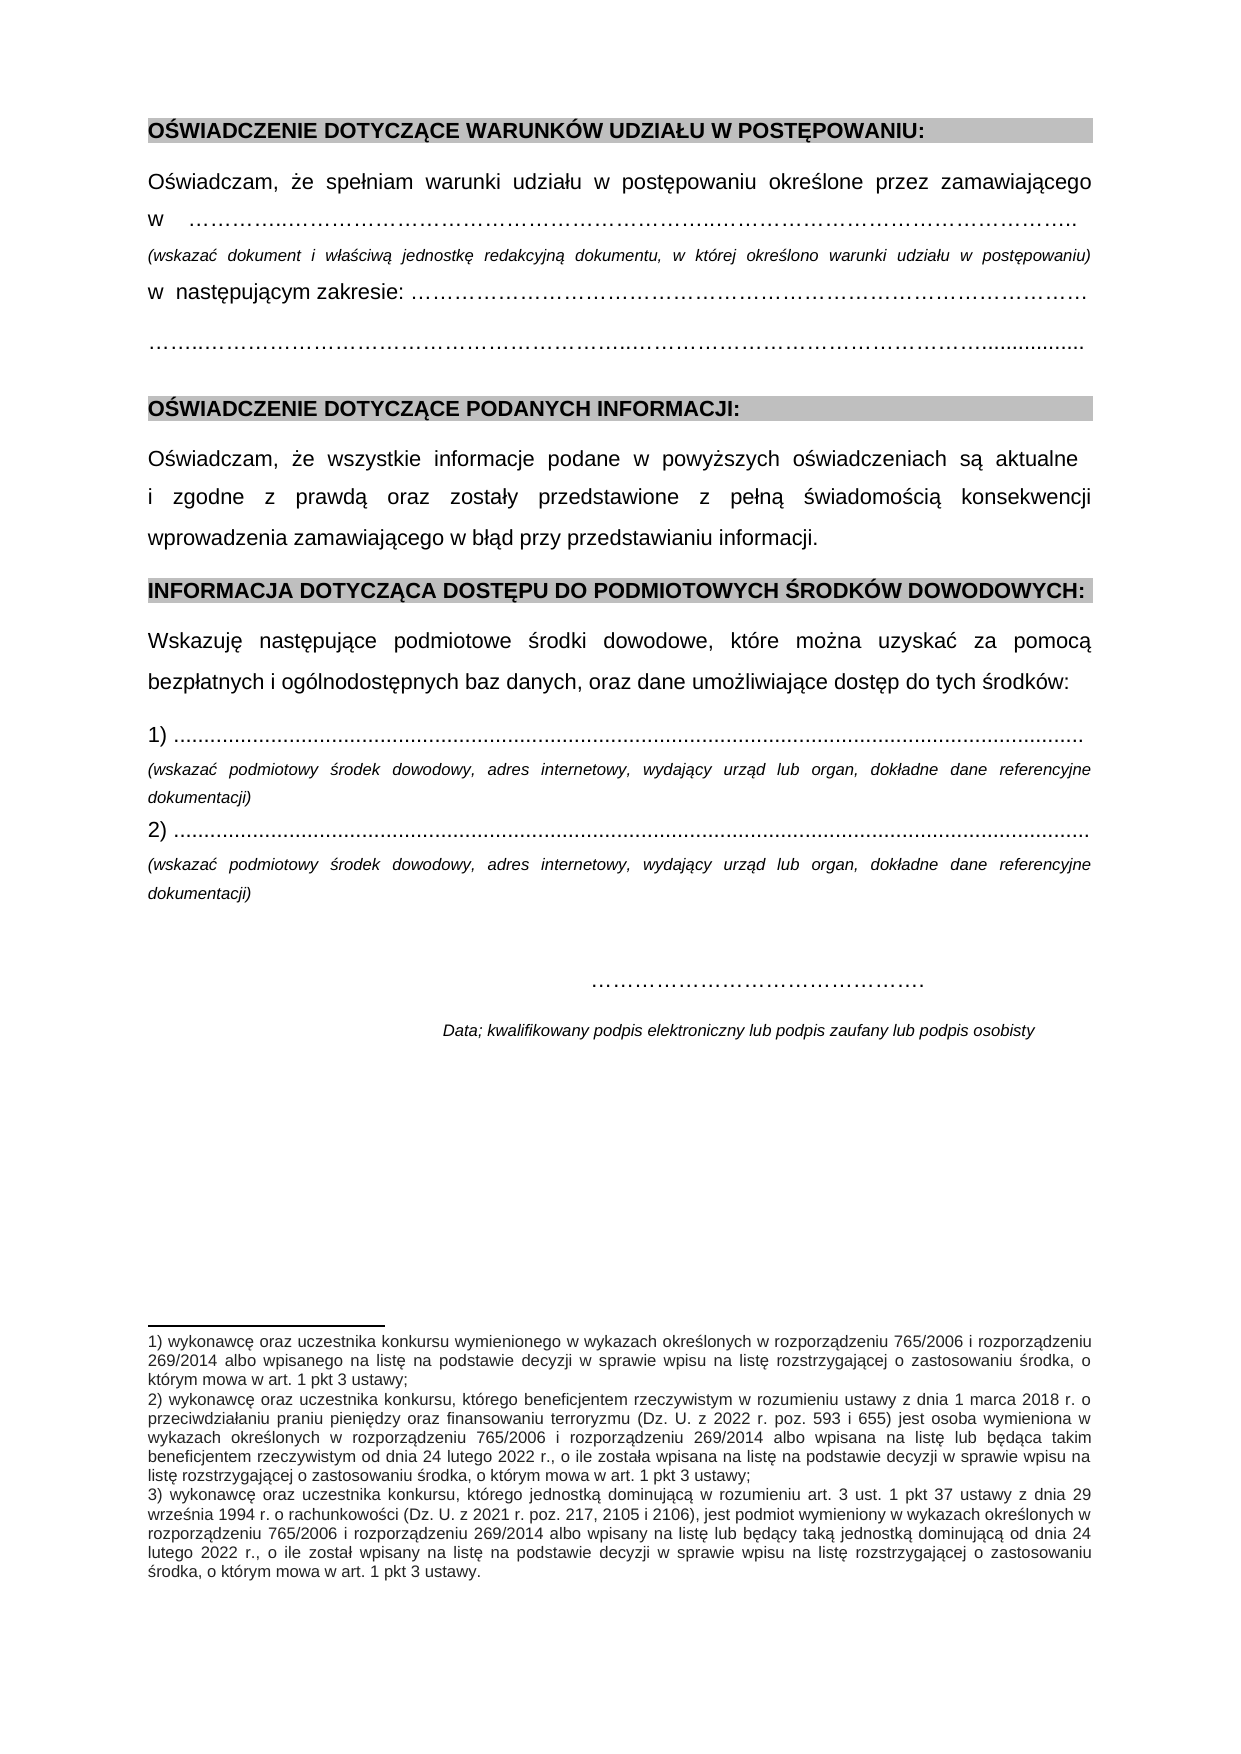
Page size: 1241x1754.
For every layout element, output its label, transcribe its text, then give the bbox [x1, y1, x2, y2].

text (wskazać podmiotowy środek dowodowy, adres internetowy, wydający urząd lub organ, dokładne dane referencyjne dokumentacji) [148, 855, 1093, 903]
text Wskazuję następujące podmiotowe środki dowodowe, które można uzyskać za pomocą bezpłatnych i ogólnodostępnych baz danych, oraz dane umożliwiające dostęp do tych środków: [148, 628, 1093, 695]
text (wskazać podmiotowy środek dowodowy, adres internetowy, wydający urząd lub organ, dokładne dane referencyjne dokumentacji) [148, 759, 1093, 807]
text Data; kwalifikowany podpis elektroniczny lub podpis zaufany lub podpis osobisty [148, 1021, 1093, 1040]
text OŚWIADCZENIE DOTYCZĄCE PODANYCH INFORMACJI: [148, 396, 1093, 421]
text 1) ...................................................................................................................................................... [148, 722, 1093, 747]
text INFORMACJA DOTYCZĄCA DOSTĘPU DO PODMIOTOWYCH ŚRODKÓW DOWODOWYCH: [148, 578, 1093, 603]
text ………………………………………. [148, 967, 1093, 992]
text ……..…………………………………………………..…………………………………………................. [148, 329, 1093, 354]
text OŚWIADCZENIE DOTYCZĄCE WARUNKÓW UDZIAŁU W POSTĘPOWANIU: [148, 118, 1093, 143]
text Oświadczam, że wszystkie informacje podane w powyższych oświadczeniach są aktualne i zgodne z prawdą oraz zostały przedstawione z pełną świadomością konsekwencji wprowadzenia zamawiającego w błąd przy przedstawianiu informacji. [148, 446, 1093, 551]
text Oświadczam, że spełniam warunki udziału w postępowaniu określone przez zamawiającego w …………..…………………………………………………..………………………………………….. (wskazać dokument i właściwą jednostkę redakcyjną dokumentu, w której określono warunki udziału w postępowaniu) w następującym zakresie: ………………………………………………………………………………… [148, 168, 1093, 304]
text 2) ....................................................................................................................................................... [148, 817, 1093, 842]
